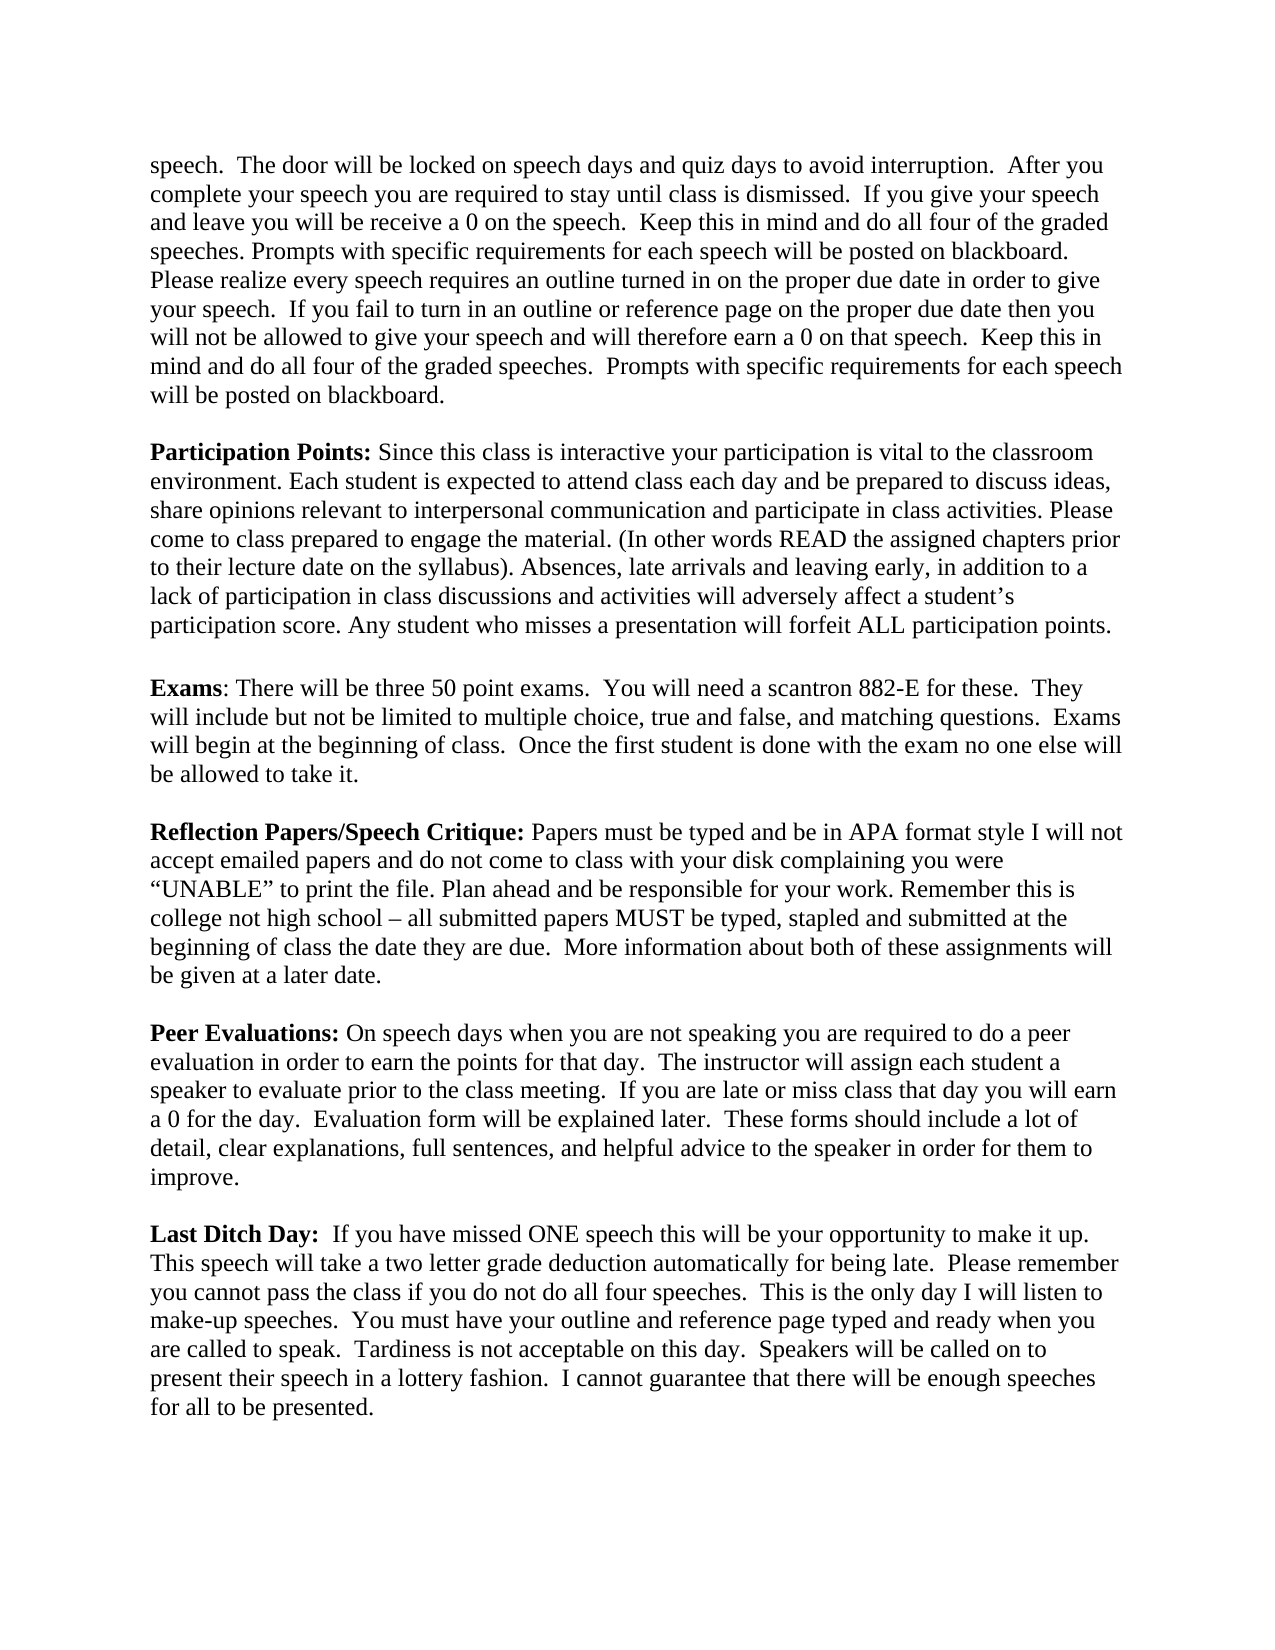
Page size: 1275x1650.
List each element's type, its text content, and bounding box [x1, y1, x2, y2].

text Participation Points: Since this class is interactive your participation is vital to the classroom environment. Each student is expected to attend class each day and be prepared to discuss ideas, share opinions relevant to interpersonal communication and participate in class activities. Please come to class prepared to engage the material. (In other words READ the assigned chapters prior to their lecture date on the syllabus). Absences, late arrivals and leaving early, in addition to a lack of participation in class discussions and activities will adversely affect a student’s participation score. Any student who misses a presentation will forfeit ALL participation points. [150, 437, 1125, 639]
text Reflection Papers/Speech Critique: Papers must be typed and be in APA format style I will not accept emailed papers and do not come to class with your disk complaining you were “UNABLE” to print the file. Plan ahead and be responsible for your work. Remember this is college not high school – all submitted papers MUST be typed, stapled and submitted at the beginning of class the date they are due. More information about both of these assignments will be given at a later date. [150, 817, 1125, 989]
text Last Ditch Day: If you have missed ONE speech this will be your opportunity to make it up. This speech will take a two letter grade deduction automatically for being late. Please remember you cannot pass the class if you do not do all four speeches. This is the only day I will listen to make-up speeches. You must have your outline and reference page typed and ready when you are called to speak. Tardiness is not acceptable on this day. Speakers will be called on to present their speech in a lottery fashion. I cannot guarantee that there will be enough speeches for all to be presented. [150, 1219, 1125, 1420]
text Exams: There will be three 50 point exams. You will need a scantron 882-E for these. They will include but not be limited to multiple choice, true and false, and matching questions. Exams will begin at the beginning of class. Once the first student is done with the exam no one else will be allowed to take it. [150, 673, 1125, 788]
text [150, 150, 1125, 409]
text Peer Evaluations: On speech days when you are not speaking you are required to do a peer evaluation in order to earn the points for that day. The instructor will assign each student a speaker to evaluate prior to the class meeting. If you are late or miss class that day you will earn a 0 for the day. Evaluation form will be explained later. These forms should include a lot of detail, clear explanations, full sentences, and helpful advice to the speaker in order for them to improve. [150, 1018, 1125, 1190]
